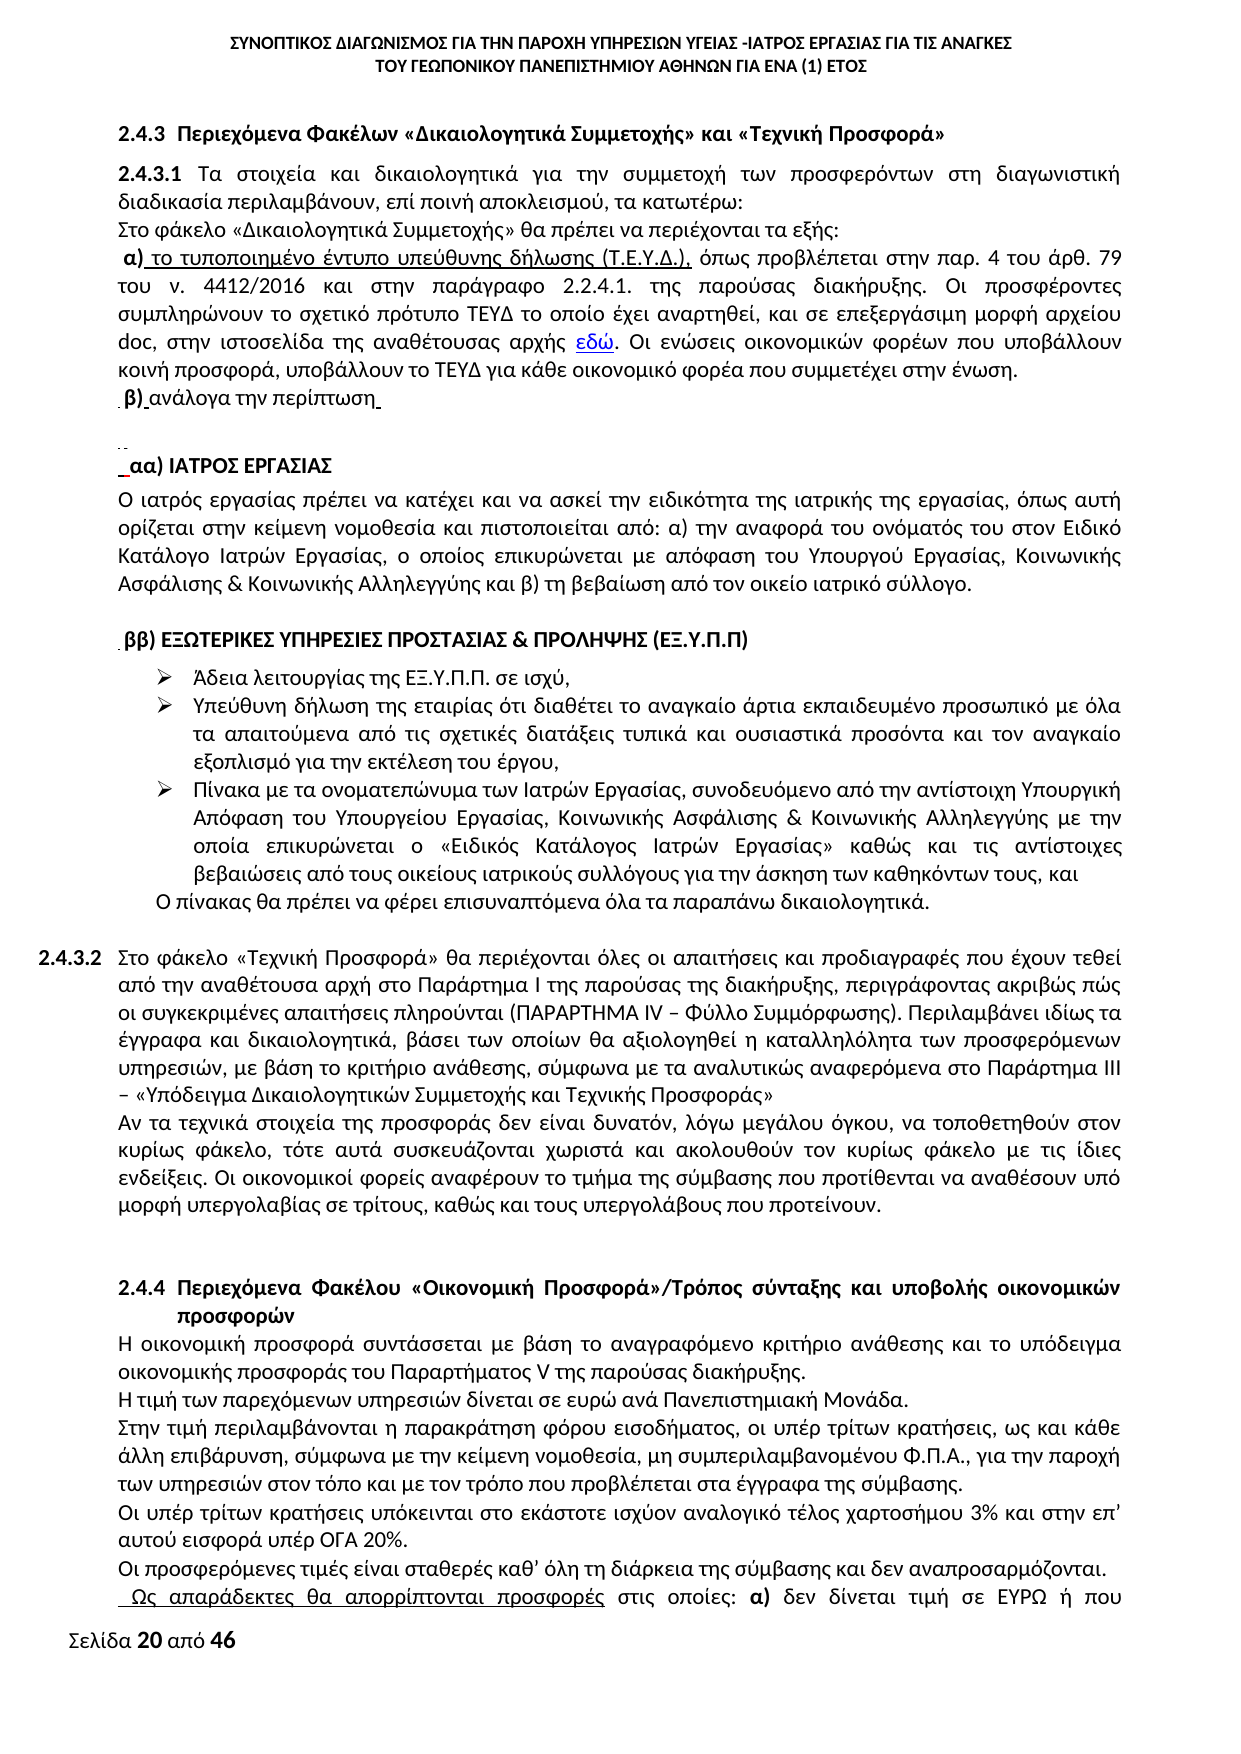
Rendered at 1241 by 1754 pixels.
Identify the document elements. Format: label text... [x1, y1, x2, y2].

text Στην τιμή περιλαμβάνονται η παρακράτηση φόρου εισοδήματος, οι υπέρ τρίτων κρατήσεις, ως και κάθε άλλη επιβάρυνση, σύμφωνα με την κείμενη νομοθεσία, μη συμπεριλαμβανομένου Φ.Π.Α., για την παροχή των υπηρεσιών στον τόπο και με τον τρόπο που προβλέπεται στα έγγραφα της σύμβασης. [118, 1413, 1122, 1498]
text Οι υπέρ τρίτων κρατήσεις υπόκεινται στο εκάστοτε ισχύον αναλογικό τέλος χαρτοσήμου 3% και στην επ’ αυτού εισφορά υπέρ ΟΓΑ 20%. [118, 1498, 1122, 1554]
text Η τιμή των παρεχόμενων υπηρεσιών δίνεται σε ευρώ ανά Πανεπιστημιακή Μονάδα. [118, 1386, 1123, 1413]
list Τα στοιχεία και δικαιολογητικά για την συμμετοχή των προσφερόντων στη διαγωνιστική διαδικασία περιλαμβάνουν, επί ποινή αποκλεισμού, τα κατωτέρω: [118, 159, 1122, 215]
text Η οικονομική προσφορά συντάσσεται με βάση το αναγραφόμενο κριτήριο ανάθεσης και το υπόδειγμα οικονομικής προσφοράς του Παραρτήματος V της παρούσας διακήρυξης. [118, 1329, 1122, 1386]
text αα) ΙΑΤΡΟΣ ΕΡΓΑΣΙΑΣ [118, 452, 1173, 479]
list Πίνακα με τα ονοματεπώνυμα των Ιατρών Εργασίας, συνοδευόμενο από την αντίστοιχη Υπουργική Απόφαση του Υπουργείου Εργασίας, Κοινωνικής Ασφάλισης & Κοινωνικής Αλληλεγγύης με την οποία επικυρώνεται ο «Ειδικός Κατάλογος Ιατρών Εργασίας» καθώς και τις αντίστοιχες βεβαιώσεις από τους οικείους ιατρικούς συλλόγους για την άσκηση των καθηκόντων τους, και [156, 775, 1123, 887]
list Αν τα τεχνικά στοιχεία της προσφοράς δεν είναι δυνατόν, λόγω μεγάλου όγκου, να τοποθετηθούν στον κυρίως φάκελο, τότε αυτά συσκευάζονται χωριστά και ακολουθούν τον κυρίως φάκελο με τις ίδιες ενδείξεις. Οι οικονομικοί φορείς αναφέρουν το τμήμα της σύμβασης που προτίθενται να αναθέσουν υπό μορφή υπεργολαβίας σε τρίτους, καθώς και τους υπεργολάβους που προτείνουν. [118, 1108, 1122, 1218]
text ββ) ΕΞΩΤΕΡΙΚΕΣ ΥΠΗΡΕΣΙΕΣ ΠΡΟΣΤΑΣΙΑΣ & ΠΡΟΛΗΨΗΣ (ΕΞ.Υ.Π.Π) [118, 625, 1173, 653]
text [118, 1582, 1122, 1610]
text Ο πίνακας θα πρέπει να φέρει επισυναπτόμενα όλα τα παραπάνω δικαιολογητικά. [156, 887, 1173, 915]
text Ο ιατρός εργασίας πρέπει να κατέχει και να ασκεί την ειδικότητα της ιατρικής της εργασίας, όπως αυτή ορίζεται στην κείμενη νομοθεσία και πιστοποιείται από: α) την αναφορά του ονόματός του στον Ειδικό Κατάλογο Ιατρών Εργασίας, ο οποίος επικυρώνεται με απόφαση του Υπουργού Εργασίας, Κοινωνικής Ασφάλισης & Κοινωνικής Αλληλεγγύης και β) τη βεβαίωση από τον οικείο ιατρικό σύλλογο. [118, 486, 1123, 598]
list Στο φάκελο «Τεχνική Προσφορά» θα περιέχονται όλες οι απαιτήσεις και προδιαγραφές που έχουν τεθεί από την αναθέτουσα αρχή στο Παράρτημα Ι της παρούσας της διακήρυξης, περιγράφοντας ακριβώς πώς οι συγκεκριμένες απαιτήσεις πληρούνται (ΠΑΡΑΡΤΗΜΑ ΙV – Φύλλο Συμμόρφωσης). Περιλαμβάνει ιδίως τα έγγραφα και δικαιολογητικά, βάσει των οποίων θα αξιολογηθεί η καταλληλόλητα των προσφερόμενων υπηρεσιών, με βάση το κριτήριο ανάθεσης, σύμφωνα με τα αναλυτικώς αναφερόμενα στο Παράρτημα ΙΙΙ – «Υπόδειγμα Δικαιολογητικών Συμμετοχής και Τεχνικής Προσφοράς» [38, 943, 1122, 1108]
list Υπεύθυνη δήλωση της εταιρίας ότι διαθέτει το αναγκαίο άρτια εκπαιδευμένο προσωπικό µε όλα τα απαιτούμενα από τις σχετικές διατάξεις τυπικά και ουσιαστικά προσόντα και τον αναγκαίο εξοπλισμό για την εκτέλεση του έργου, [156, 691, 1123, 775]
text Στο φάκελο «Δικαιολογητικά Συμμετοχής» θα πρέπει να περιέχονται τα εξής: [118, 215, 1173, 243]
text Οι προσφερόμενες τιμές είναι σταθερές καθ’ όλη τη διάρκεια της σύμβασης και δεν αναπροσαρμόζονται. [118, 1554, 1173, 1582]
text α) το τυποποιημένο έντυπο υπεύθυνης δήλωσης (Τ.Ε.Υ.Δ.), όπως προβλέπεται στην παρ. 4 του άρθ. 79 του ν. 4412/2016 και στην παράγραφο 2.2.4.1. της παρούσας διακήρυξης. Οι προσφέροντες συμπληρώνουν το σχετικό πρότυπο ΤΕΥΔ το οποίο έχει αναρτηθεί, και σε επεξεργάσιμη μορφή αρχείου doc, στην ιστοσελίδα της αναθέτουσας αρχής εδώ. Οι ενώσεις οικονομικών φορέων που υποβάλλουν κοινή προσφορά, υποβάλλουν το ΤΕΥΔ για κάθε οικονομικό φορέα που συμμετέχει στην ένωση. [118, 243, 1123, 383]
text β) ανάλογα την περίπτωση [118, 383, 1173, 411]
subtitle Περιεχόμενα Φακέλων «Δικαιολογητικά Συμμετοχής» και «Τεχνική Προσφορά» [118, 119, 1173, 147]
list Άδεια λειτουργίας της ΕΞ.Υ.Π.Π. σε ισχύ, [155, 663, 1173, 691]
subtitle Περιεχόμενα Φακέλου «Οικονομική Προσφορά»/Τρόπος σύνταξης και υποβολής οικονομικών προσφορών [118, 1273, 1122, 1329]
